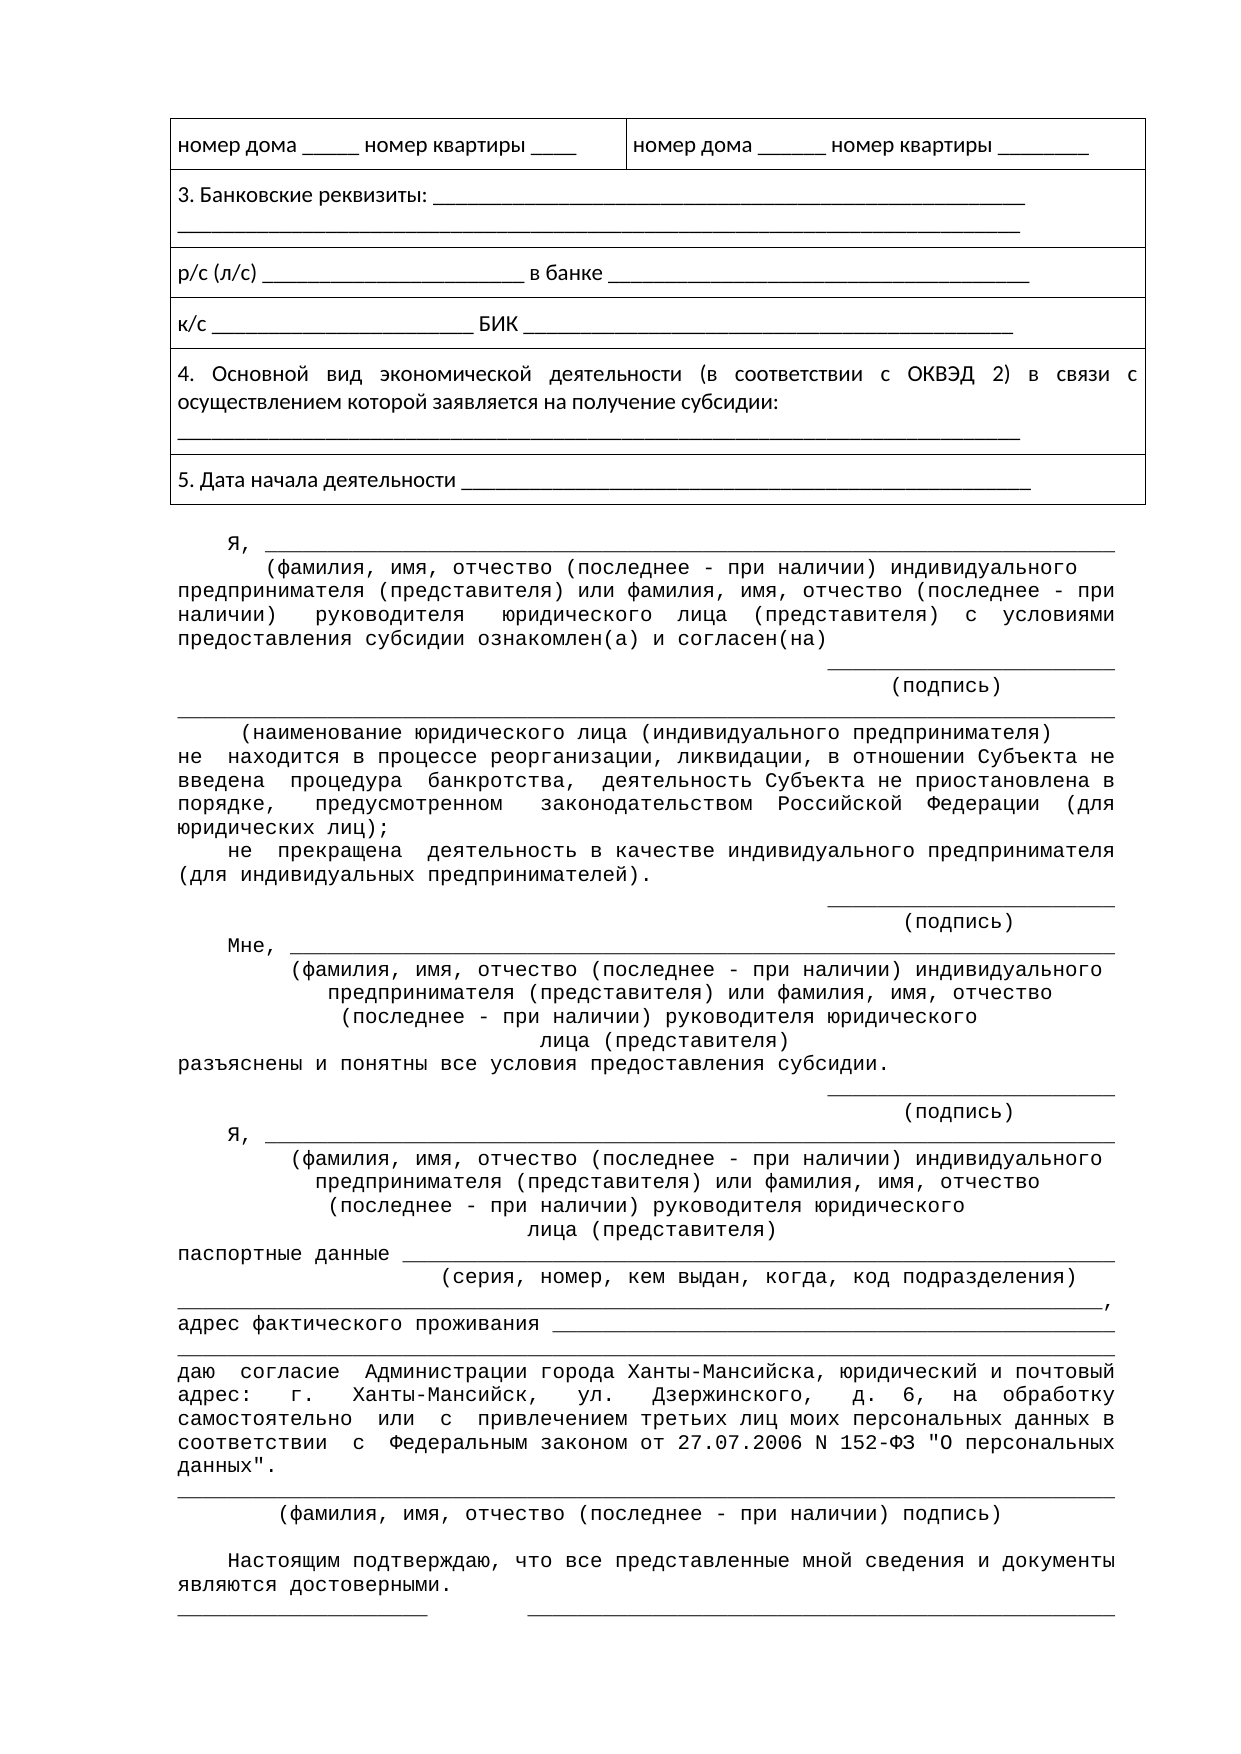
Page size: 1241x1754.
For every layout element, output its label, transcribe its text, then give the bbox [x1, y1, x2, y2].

text ___________________________________________________________________________ [177, 1337, 1152, 1361]
text введена процедура банкротства, деятельность Субъекта не приостановлена в [177, 769, 1152, 793]
text разъяснены и понятны все условия предоставления субсидии. [177, 1053, 1152, 1077]
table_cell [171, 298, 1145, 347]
text ___________________________________________________________________________ [177, 1479, 1152, 1503]
text Настоящим подтверждаю, что все представленные мной сведения и документы [177, 1550, 1152, 1573]
text _______________________ [177, 888, 1152, 911]
text (фамилия, имя, отчество (последнее - при наличии) подпись) [177, 1503, 1152, 1526]
text лица (представителя) [177, 1219, 1152, 1242]
text наличии) руководителя юридического лица (представителя) с условиями [177, 604, 1152, 628]
text данных". [177, 1455, 1152, 1479]
text адрес фактического проживания _____________________________________________ [177, 1313, 1152, 1337]
text (наименование юридического лица (индивидуального предпринимателя) [177, 722, 1152, 746]
text предоставления субсидии ознакомлен(а) и согласен(на) [177, 628, 1152, 651]
text даю согласие Администрации города Ханты-Мансийска, юридический и почтовый [177, 1361, 1152, 1384]
text предпринимателя (представителя) или фамилия, имя, отчество [177, 982, 1152, 1006]
text ____________________ _______________________________________________ [177, 1597, 1152, 1621]
text предпринимателя (представителя) или фамилия, имя, отчество (последнее - при [177, 580, 1152, 604]
text (фамилия, имя, отчество (последнее - при наличии) индивидуального [177, 1148, 1152, 1172]
text Я, ____________________________________________________________________ [177, 1124, 1152, 1148]
text не прекращена деятельность в качестве индивидуального предпринимателя [177, 841, 1152, 864]
text не находится в процессе реорганизации, ликвидации, в отношении Субъекта не [177, 746, 1152, 769]
text соответствии с Федеральным законом от 27.07.2006 N 152-ФЗ "О персональных [177, 1432, 1152, 1455]
text (подпись) [177, 1101, 1152, 1124]
text паспортные данные _________________________________________________________ [177, 1242, 1152, 1266]
text Мне, __________________________________________________________________ [177, 935, 1152, 959]
text (для индивидуальных предпринимателей). [177, 864, 1152, 888]
text предпринимателя (представителя) или фамилия, имя, отчество [177, 1172, 1152, 1195]
text (фамилия, имя, отчество (последнее - при наличии) индивидуального [177, 557, 1152, 580]
text являются достоверными. [177, 1573, 1152, 1597]
text ___________________________________________________________________________ [177, 699, 1152, 722]
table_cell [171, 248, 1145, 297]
text адрес: г. Ханты-Мансийск, ул. Дзержинского, д. 6, на обработку [177, 1384, 1152, 1408]
text (фамилия, имя, отчество (последнее - при наличии) индивидуального [177, 959, 1152, 982]
text (подпись) [177, 911, 1152, 935]
text юридических лиц); [177, 817, 1152, 841]
text (подпись) [177, 675, 1152, 699]
text (последнее - при наличии) руководителя юридического [177, 1195, 1152, 1219]
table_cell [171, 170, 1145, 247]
text _______________________ [177, 651, 1152, 675]
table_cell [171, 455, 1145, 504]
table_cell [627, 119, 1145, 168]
text (последнее - при наличии) руководителя юридического [177, 1006, 1152, 1030]
text лица (представителя) [177, 1030, 1152, 1053]
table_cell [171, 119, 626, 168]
text самостоятельно или с привлечением третьих лиц моих персональных данных в [177, 1408, 1152, 1432]
text __________________________________________________________________________, [177, 1290, 1152, 1313]
text _______________________ [177, 1077, 1152, 1101]
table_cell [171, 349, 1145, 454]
text (серия, номер, кем выдан, когда, код подразделения) [177, 1266, 1152, 1290]
text порядке, предусмотренном законодательством Российской Федерации (для [177, 793, 1152, 817]
text Я, ____________________________________________________________________ [177, 533, 1152, 557]
